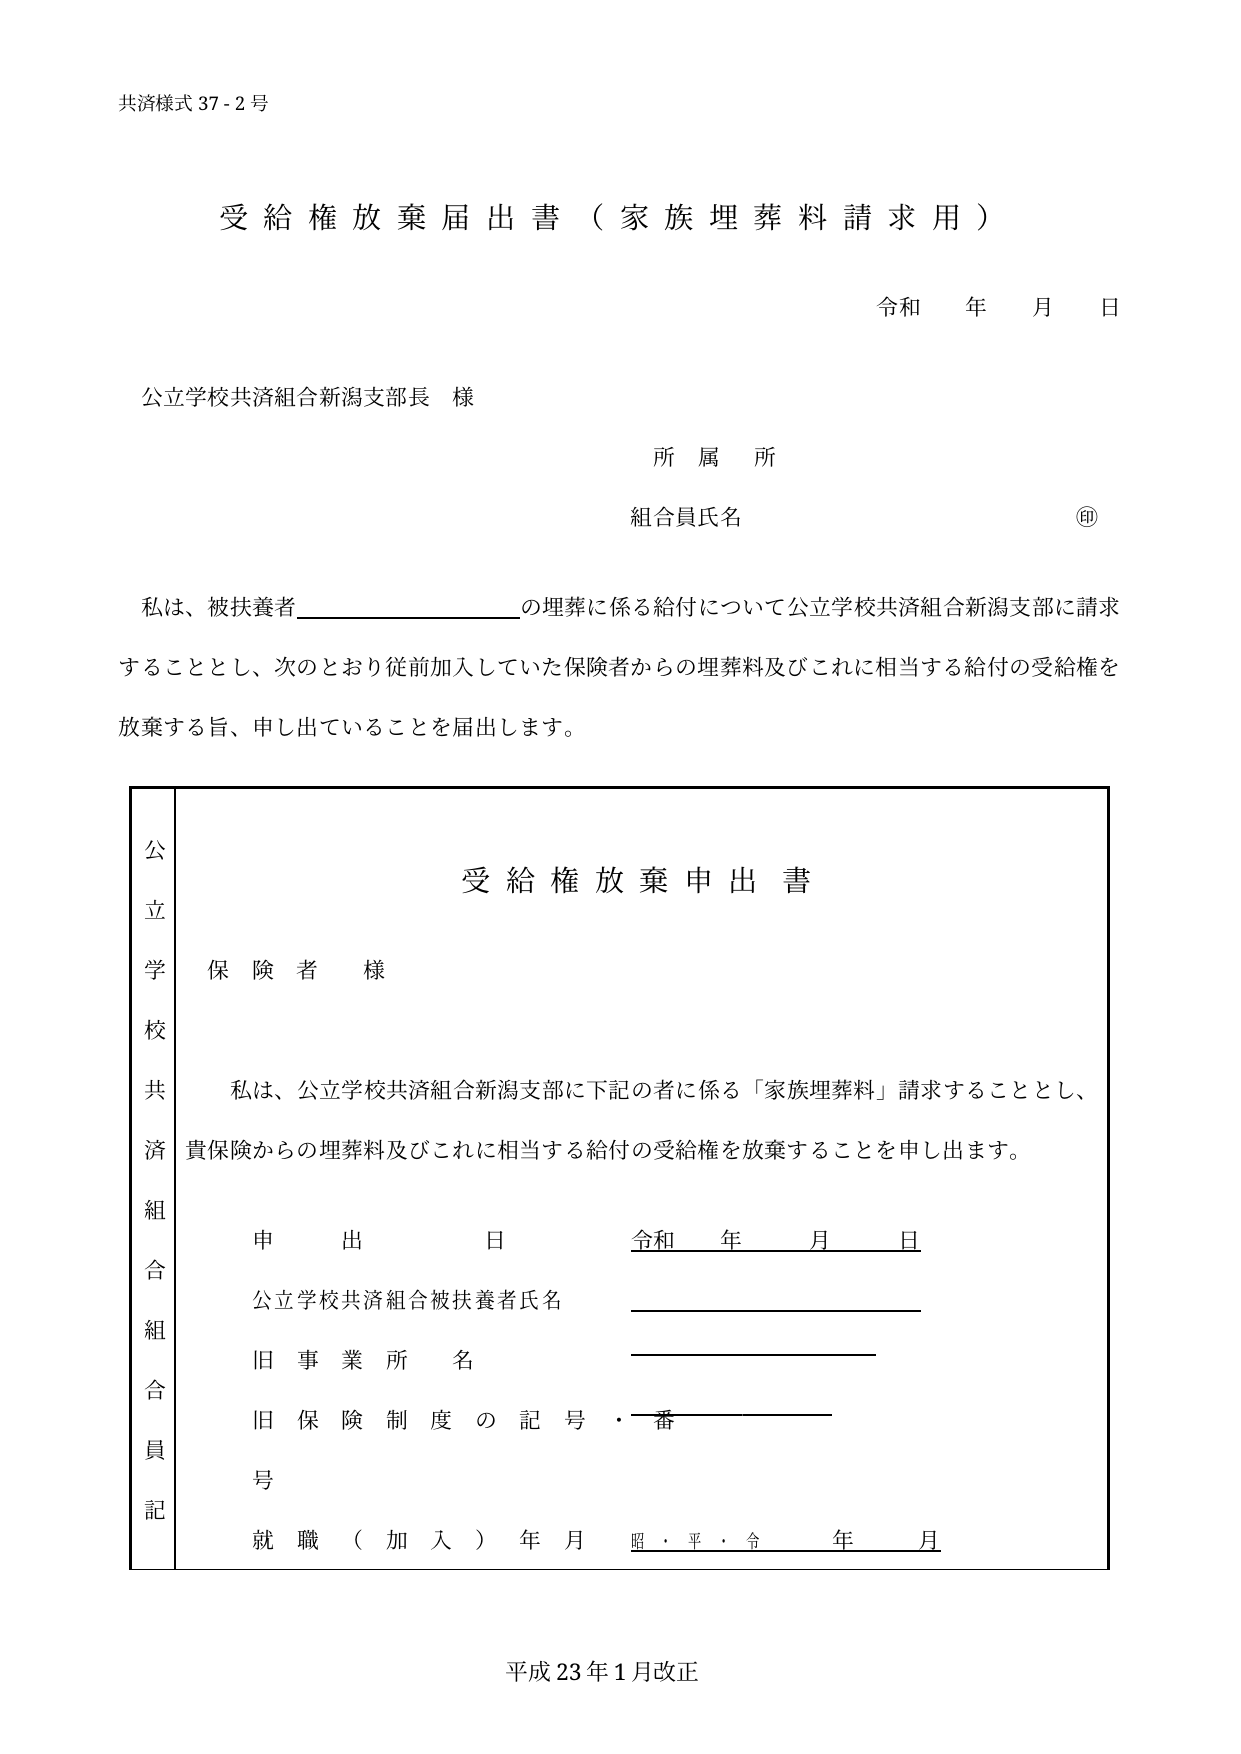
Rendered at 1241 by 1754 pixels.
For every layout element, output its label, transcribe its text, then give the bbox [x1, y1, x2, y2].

text 私は、被扶養者 の埋葬に係る給付について公立学校共済組合新潟支部に請求することとし、次のとおり従前加入していた保険者からの埋葬料及びこれに相当する給付の受給権を放棄する旨、申し出ていることを届出します。 [118, 576, 1122, 756]
text 受給権放棄届出書（家族埋葬料請求用） [118, 186, 1122, 246]
text 組合員氏名 ㊞ [118, 486, 1122, 546]
text 所属所 [632, 426, 1122, 486]
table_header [176, 789, 1107, 1569]
table_header 公立学校共済組合組合員記入欄 [132, 789, 174, 1569]
text 公立学校共済組合新潟支部長 様 [118, 366, 1122, 426]
text 令和 年 月 日 [118, 276, 1122, 336]
